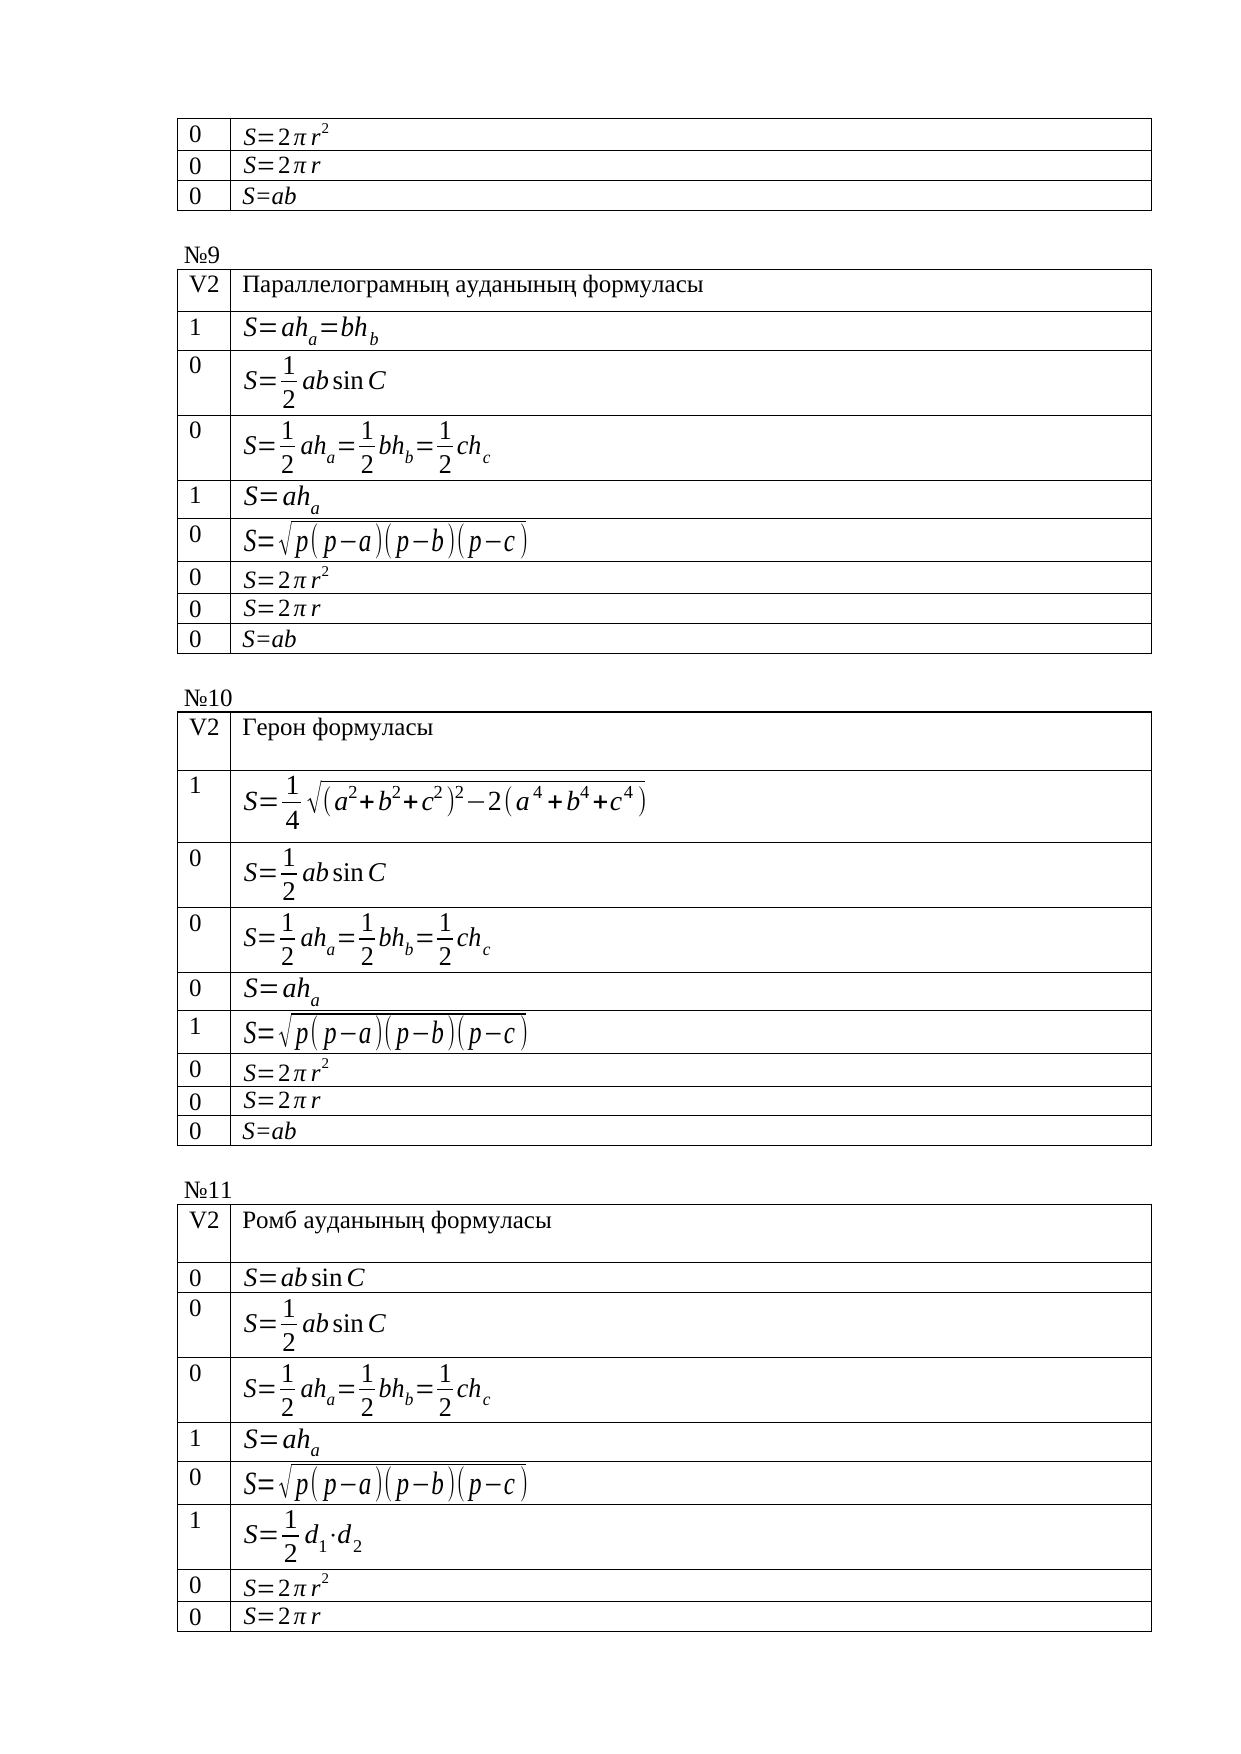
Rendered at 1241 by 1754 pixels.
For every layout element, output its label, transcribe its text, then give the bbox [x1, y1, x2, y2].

table_header Параллелограмның ауданының формуласы [231, 270, 1151, 311]
table_cell 0 [178, 1087, 230, 1115]
table_cell 0 [178, 181, 230, 210]
table_cell [231, 1358, 1151, 1422]
table_cell 0 [178, 416, 230, 479]
table_cell [231, 351, 1151, 414]
table_cell [231, 908, 1151, 972]
table_cell 1 [178, 312, 230, 349]
table_cell 0 [178, 1462, 230, 1504]
table_cell [231, 416, 1151, 479]
text №10 [177, 683, 1152, 711]
table_cell 0 [178, 594, 230, 623]
table_cell S=ab [231, 1116, 1151, 1145]
table_cell [231, 1462, 1151, 1504]
table_cell 0 [178, 1054, 230, 1086]
table_cell 0 [178, 119, 230, 150]
table_cell 0 [178, 843, 230, 907]
table_cell 1 [178, 1423, 230, 1461]
table_cell S=ab [231, 624, 1151, 653]
table_cell S=ab [231, 181, 1151, 210]
table_header Герон формуласы [231, 713, 1151, 769]
table_cell S = 1 4 ( a 2 + b 2 + c 2 ) 2 − 2 ( a 4 + b 4 + c 4 ) {\displaystyle S={\frac {1}{4}}{\sqrt {(a^{2}+b^{2}+c^{2})^{2}-2(a^{4}+b^{4}+c^{4})}}} [231, 771, 1151, 842]
table_cell 0 [178, 973, 230, 1010]
table_cell 0 [178, 351, 230, 414]
table_cell 1 [178, 1011, 230, 1053]
table_cell [231, 1263, 1151, 1292]
table_header V2 [178, 1205, 230, 1262]
table_header V2 [178, 713, 230, 769]
table_cell 1 [178, 481, 230, 518]
table_cell 0 [178, 562, 230, 593]
text №9 [177, 240, 1152, 268]
table_cell 0 [178, 1358, 230, 1422]
table_cell 0 [178, 1602, 230, 1631]
table_header Ромб ауданының формуласы [231, 1205, 1151, 1262]
table_cell 0 [178, 519, 230, 561]
table_cell [231, 1293, 1151, 1357]
table_cell 0 [178, 624, 230, 653]
table_cell [231, 1570, 1151, 1601]
table_cell [231, 1602, 1151, 1631]
table_cell 1 [178, 771, 230, 842]
table_cell 1 [178, 1505, 230, 1569]
table_cell [231, 151, 1151, 180]
table_cell [231, 843, 1151, 907]
table_cell [231, 562, 1151, 593]
table_cell [231, 312, 1151, 349]
table_cell [231, 973, 1151, 1010]
table_cell 0 [178, 1116, 230, 1145]
text №11 [177, 1175, 1152, 1204]
table_cell 0 [178, 1293, 230, 1357]
table_cell [231, 481, 1151, 518]
table_cell [231, 119, 1151, 150]
table_cell 0 [178, 1263, 230, 1292]
table_cell [231, 1011, 1151, 1053]
table_header V2 [178, 270, 230, 311]
table_cell [231, 1054, 1151, 1086]
table_cell [231, 1505, 1151, 1569]
table_cell [231, 1423, 1151, 1461]
table_cell [231, 519, 1151, 561]
table_cell 0 [178, 1570, 230, 1601]
table_cell 0 [178, 908, 230, 972]
table_cell [231, 1087, 1151, 1115]
table_cell [231, 594, 1151, 623]
table_cell 0 [178, 151, 230, 180]
